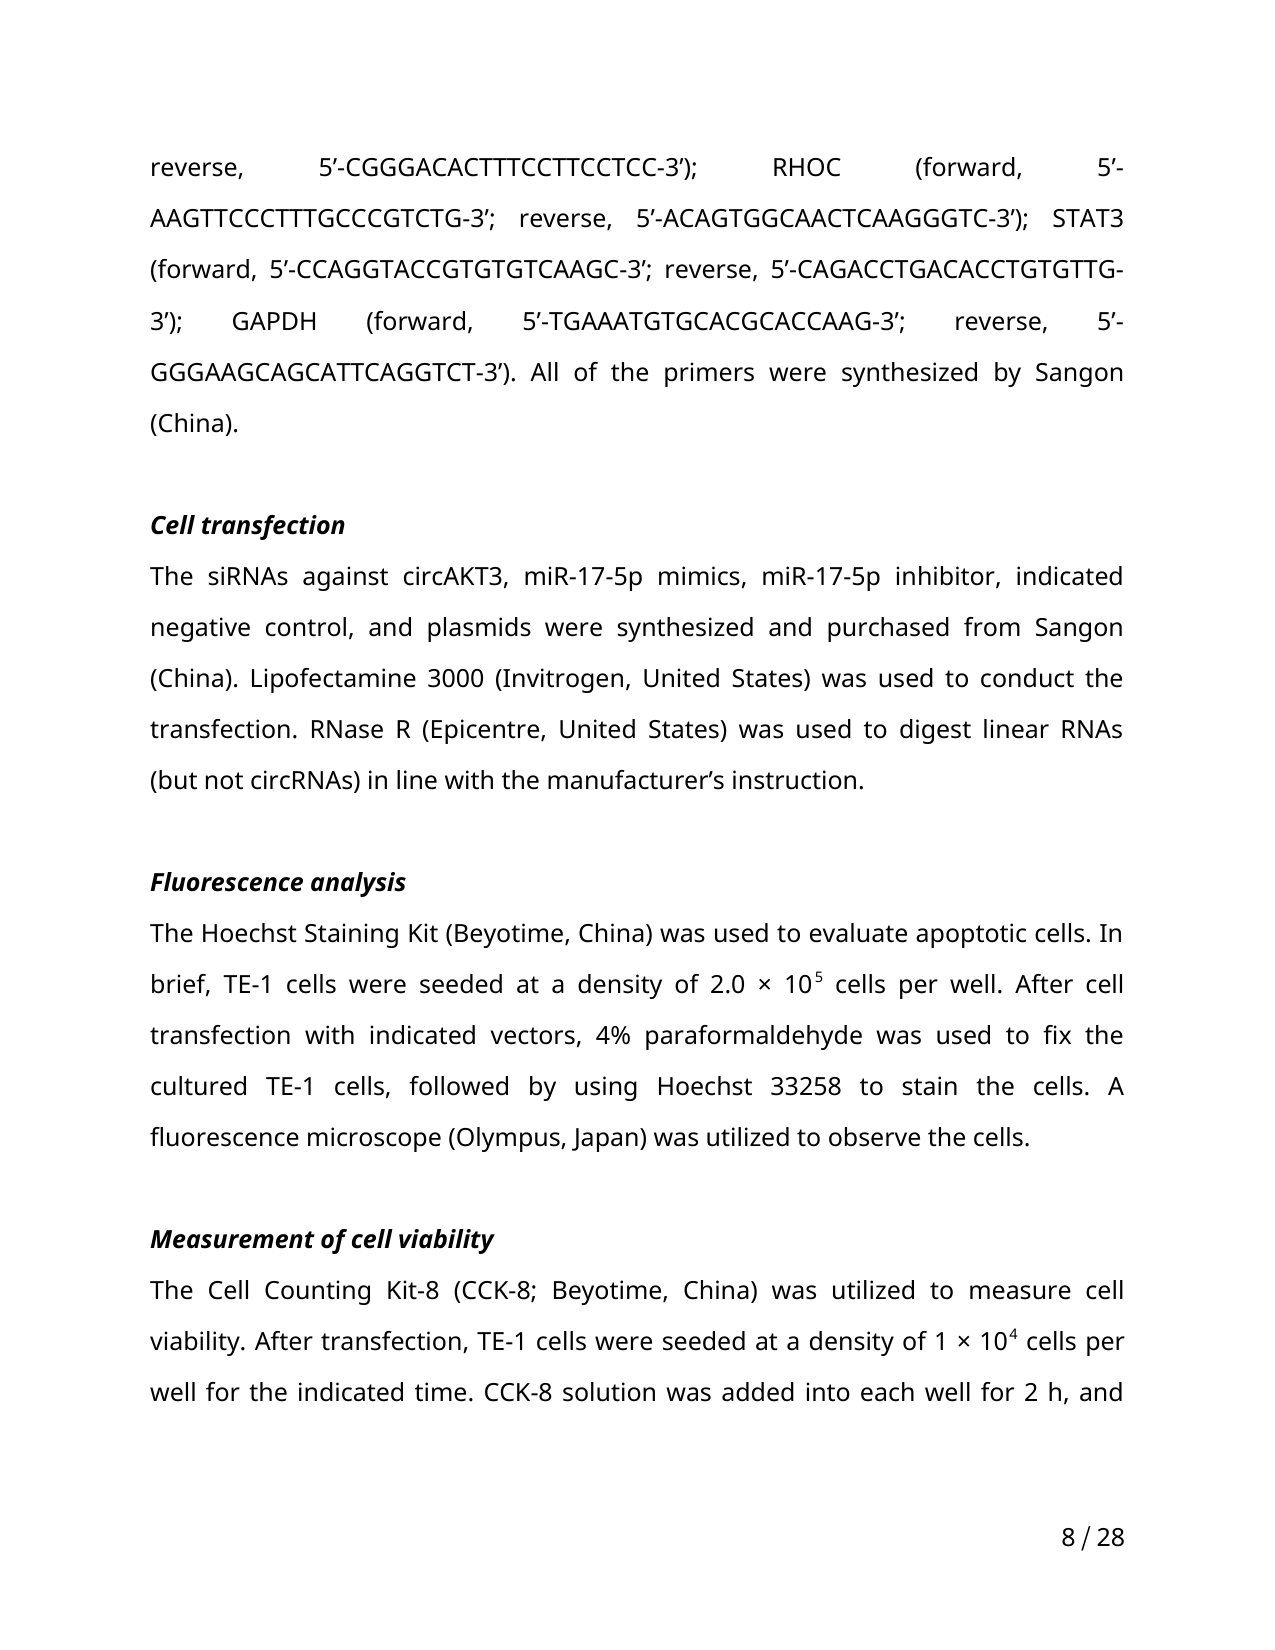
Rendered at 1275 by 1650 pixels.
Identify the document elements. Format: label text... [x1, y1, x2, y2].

text Fluorescence analysis [150, 864, 1125, 899]
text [150, 1273, 1125, 1409]
text The siRNAs against circAKT3, miR-17-5p mimics, miR-17-5p inhibitor, indicated negative control, and plasmids were synthesized and purchased from Sangon (China). Lipofectamine 3000 (Invitrogen, United States) was used to conduct the transfection. RNase R (Epicentre, United States) was used to digest linear RNAs (but not circRNAs) in line with the manufacturer’s instruction. [150, 558, 1125, 797]
text The Hoechst Staining Kit (Beyotime, China) was used to evaluate apoptotic cells. In brief, TE-1 cells were seeded at a density of 2.0 × 105 cells per well. After cell transfection with indicated vectors, 4% paraformaldehyde was used to fix the cultured TE-1 cells, followed by using Hoechst 33258 to stain the cells. A fluorescence microscope (Olympus, Japan) was utilized to observe the cells. [150, 916, 1125, 1154]
text Measurement of cell viability [150, 1222, 1125, 1256]
text Cell transfection [150, 507, 1125, 541]
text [150, 150, 1125, 439]
